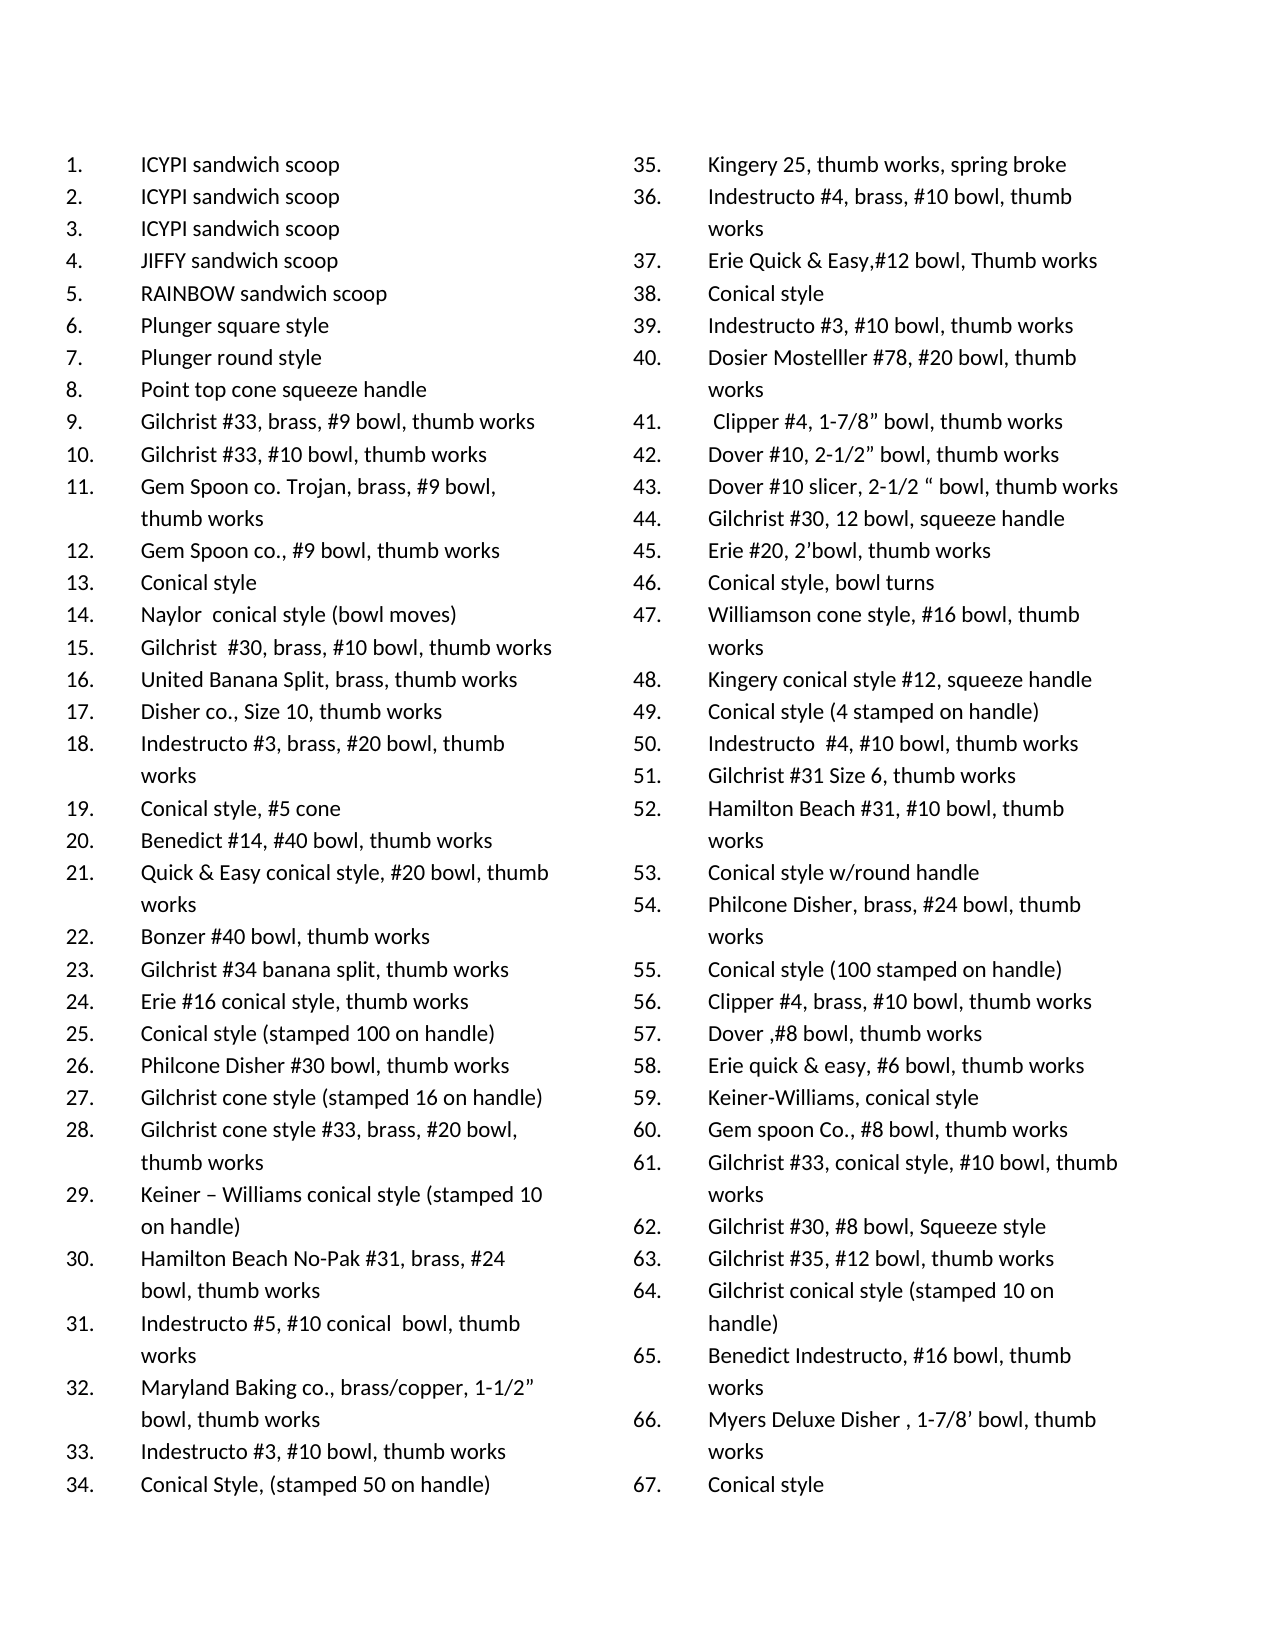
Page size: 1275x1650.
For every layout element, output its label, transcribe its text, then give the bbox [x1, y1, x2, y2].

list Naylor conical style (bowl moves) [66, 601, 558, 629]
list Indestructo #4, brass, #10 bowl, thumb works [633, 182, 1125, 242]
list Hamilton Beach No-Pak #31, brass, #24 bowl, thumb works [66, 1244, 558, 1304]
list Gilchrist cone style (stamped 16 on handle) [66, 1083, 558, 1111]
list Gilchrist #33, conical style, #10 bowl, thumb works [633, 1148, 1125, 1208]
list Gilchrist #33, brass, #9 bowl, thumb works [66, 407, 558, 436]
list Dover #10 slicer, 2-1/2 “ bowl, thumb works [633, 472, 1125, 500]
list Conical style, bowl turns [633, 568, 1125, 596]
list Gem spoon Co., #8 bowl, thumb works [633, 1116, 1125, 1144]
list Plunger round style [66, 343, 558, 371]
list Indestructo #4, #10 bowl, thumb works [633, 729, 1125, 757]
list Erie Quick & Easy,#12 bowl, Thumb works [633, 247, 1125, 274]
list ICYPI sandwich scoop [66, 182, 558, 210]
list Gem Spoon co., #9 bowl, thumb works [66, 536, 558, 564]
list Gilchrist #30, #8 bowl, Squeeze style [633, 1212, 1125, 1240]
list Indestructo #5, #10 conical bowl, thumb works [66, 1309, 558, 1369]
list Conical style [66, 568, 558, 596]
list Erie #20, 2’bowl, thumb works [633, 536, 1125, 564]
list Conical style [633, 1470, 1125, 1498]
list Conical style [633, 279, 1125, 307]
list Gilchrist #30, 12 bowl, squeeze handle [633, 504, 1125, 532]
list Benedict Indestructo, #16 bowl, thumb works [633, 1341, 1125, 1401]
list United Banana Split, brass, thumb works [66, 665, 558, 693]
list Philcone Disher, brass, #24 bowl, thumb works [633, 890, 1125, 951]
list Gilchrist #30, brass, #10 bowl, thumb works [66, 633, 558, 661]
list Conical Style, (stamped 50 on handle) [66, 1470, 558, 1498]
list RAINBOW sandwich scoop [66, 279, 558, 307]
list Kingery conical style #12, squeeze handle [633, 665, 1125, 693]
list Gilchrist #34 banana split, thumb works [66, 955, 558, 983]
list Gem Spoon co. Trojan, brass, #9 bowl, thumb works [66, 472, 558, 532]
list Erie quick & easy, #6 bowl, thumb works [633, 1051, 1125, 1079]
list Williamson cone style, #16 bowl, thumb works [633, 601, 1125, 661]
list Gilchrist conical style (stamped 10 on handle) [633, 1277, 1125, 1337]
list Indestructo #3, brass, #20 bowl, thumb works [66, 729, 558, 789]
list Disher co., Size 10, thumb works [66, 697, 558, 725]
list Quick & Easy conical style, #20 bowl, thumb works [66, 858, 558, 918]
list Conical style, #5 cone [66, 794, 558, 822]
list Benedict #14, #40 bowl, thumb works [66, 826, 558, 854]
list Clipper #4, 1-7/8” bowl, thumb works [633, 407, 1125, 436]
list Keiner – Williams conical style (stamped 10 on handle) [66, 1180, 558, 1240]
list JIFFY sandwich scoop [66, 247, 558, 274]
list Dosier Mostelller #78, #20 bowl, thumb works [633, 343, 1125, 403]
list Maryland Baking co., brass/copper, 1-1/2” bowl, thumb works [66, 1373, 558, 1433]
list Keiner-Williams, conical style [633, 1083, 1125, 1111]
list Indestructo #3, #10 bowl, thumb works [633, 311, 1125, 339]
list Erie #16 conical style, thumb works [66, 987, 558, 1015]
list Dover ,#8 bowl, thumb works [633, 1019, 1125, 1047]
list Conical style (100 stamped on handle) [633, 955, 1125, 983]
list Gilchrist #33, #10 bowl, thumb works [66, 440, 558, 468]
list Conical style (stamped 100 on handle) [66, 1019, 558, 1047]
list Kingery 25, thumb works, spring broke [633, 150, 1125, 178]
list ICYPI sandwich scoop [66, 214, 558, 242]
list Clipper #4, brass, #10 bowl, thumb works [633, 987, 1125, 1015]
list Hamilton Beach #31, #10 bowl, thumb works [633, 794, 1125, 854]
list Philcone Disher #30 bowl, thumb works [66, 1051, 558, 1079]
list Bonzer #40 bowl, thumb works [66, 922, 558, 951]
list Gilchrist #35, #12 bowl, thumb works [633, 1244, 1125, 1272]
list Indestructo #3, #10 bowl, thumb works [66, 1437, 558, 1466]
list Conical style (4 stamped on handle) [633, 697, 1125, 725]
list Conical style w/round handle [633, 858, 1125, 886]
list Gilchrist cone style #33, brass, #20 bowl, thumb works [66, 1116, 558, 1176]
list Plunger square style [66, 311, 558, 339]
list Dover #10, 2-1/2” bowl, thumb works [633, 440, 1125, 468]
list ICYPI sandwich scoop [66, 150, 558, 178]
list Point top cone squeeze handle [66, 375, 558, 403]
list Gilchrist #31 Size 6, thumb works [633, 762, 1125, 789]
list Myers Deluxe Disher , 1-7/8’ bowl, thumb works [633, 1405, 1125, 1466]
